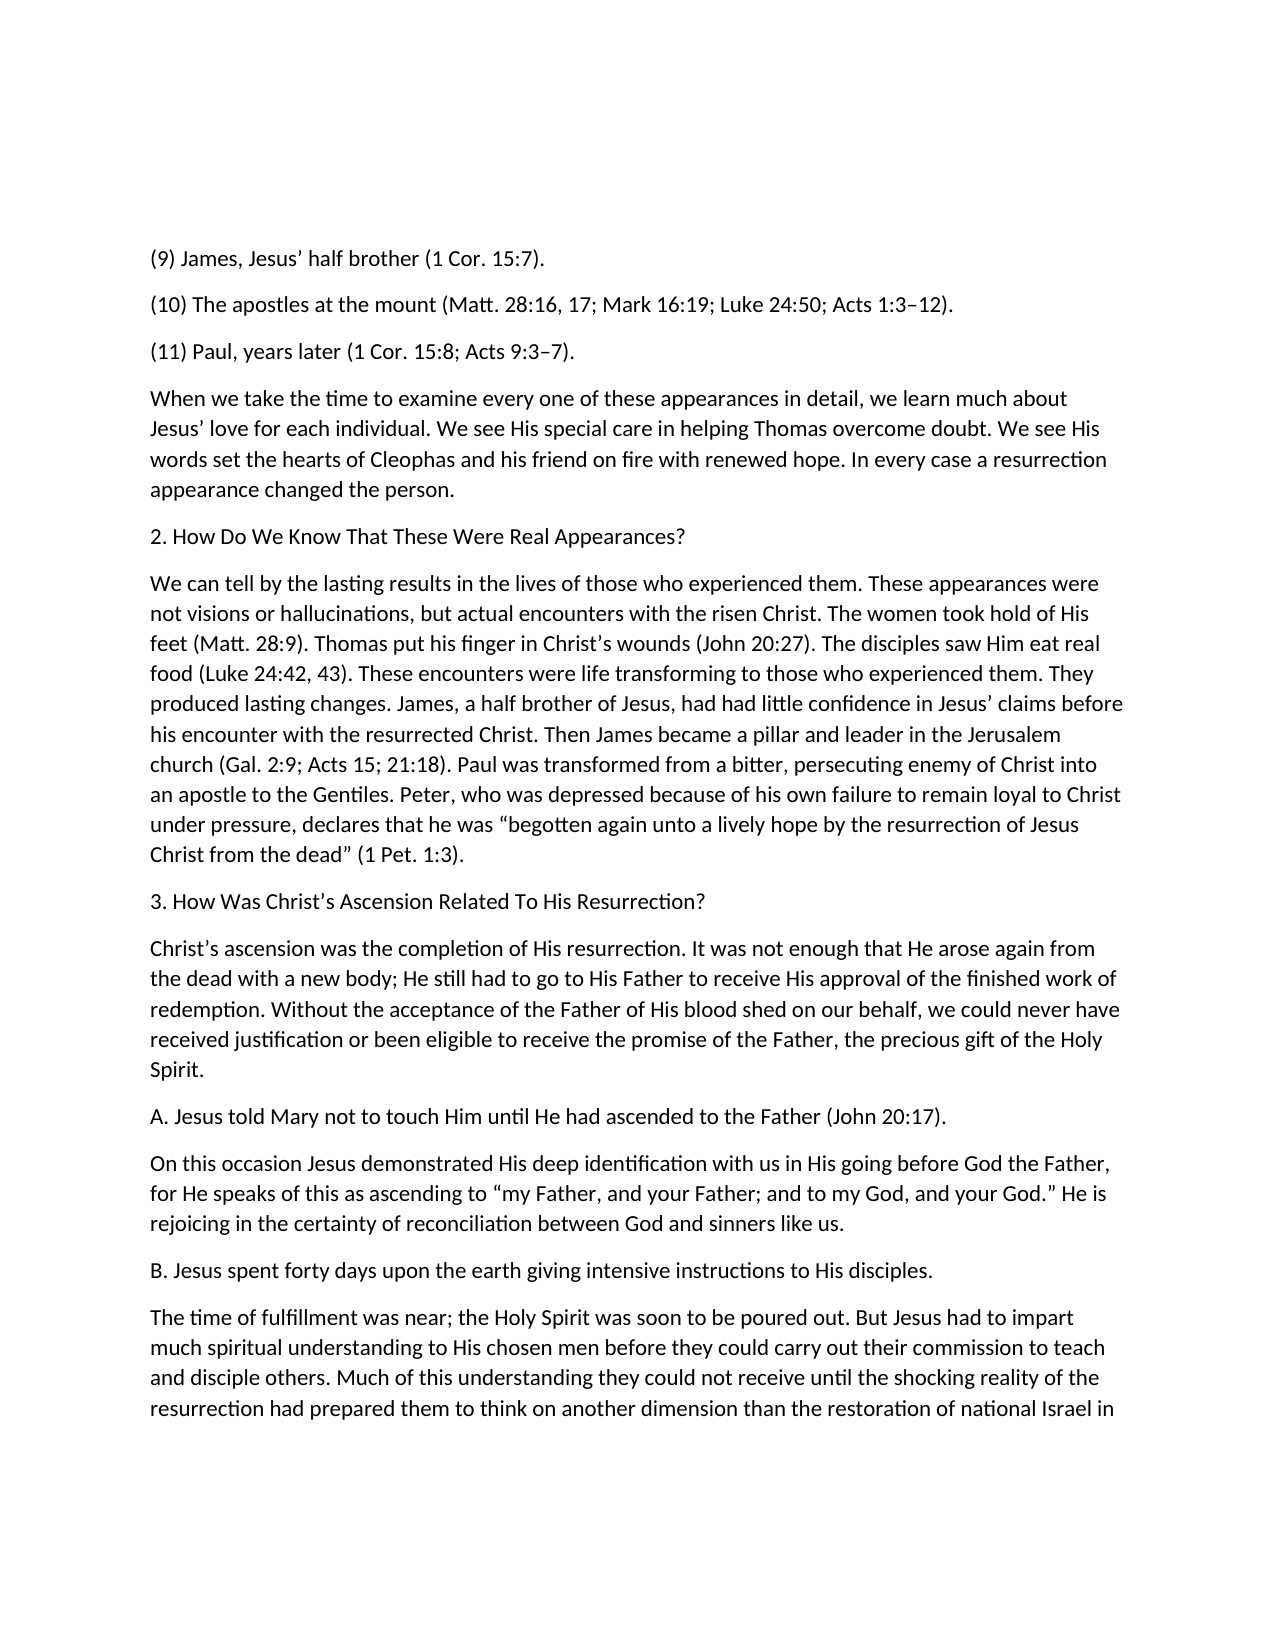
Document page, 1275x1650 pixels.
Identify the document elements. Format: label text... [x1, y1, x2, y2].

text (9) James, Jesus’ half brother (1 Cor. 15:7). [150, 244, 1125, 272]
text When we take the time to examine every one of these appearances in detail, we learn much about Jesus’ love for each individual. We see His special care in helping Thomas overcome doubt. We see His words set the hearts of Cleophas and his friend on fire with renewed hope. In every case a resurrection appearance changed the person. [150, 384, 1125, 503]
text A. Jesus told Mary not to touch Him until He had ascended to the Father (John 20:17). [150, 1102, 1125, 1130]
text We can tell by the lasting results in the lives of those who experienced them. These appearances were not visions or hallucinations, but actual encounters with the risen Christ. The women took hold of His feet (Matt. 28:9). Thomas put his finger in Christ’s wounds (John 20:27). The disciples saw Him eat real food (Luke 24:42, 43). These encounters were life transforming to those who experienced them. They produced lasting changes. James, a half brother of Jesus, had had little confidence in Jesus’ claims before his encounter with the resurrected Christ. Then James became a pillar and leader in the Jerusalem church (Gal. 2:9; Acts 15; 21:18). Paul was transformed from a bitter, persecuting enemy of Christ into an apostle to the Gentiles. Peter, who was depressed because of his own failure to remain loyal to Christ under pressure, declares that he was “begotten again unto a lively hope by the resurrection of Jesus Christ from the dead” (1 Pet. 1:3). [150, 569, 1125, 869]
text On this occasion Jesus demonstrated His deep identification with us in His going before God the Father, for He speaks of this as ascending to “my Father, and your Father; and to my God, and your God.” He is rejoicing in the certainty of reconciliation between God and sinners like us. [150, 1149, 1125, 1237]
text B. Jesus spent forty days upon the earth giving intensive instructions to His disciples. [150, 1256, 1125, 1284]
text 2. How Do We Know That These Were Real Appearances? [150, 522, 1125, 550]
text (11) Paul, years later (1 Cor. 15:8; Acts 9:3–7). [150, 337, 1125, 366]
text Christ’s ascension was the completion of His resurrection. It was not enough that He arose again from the dead with a new body; He still had to go to His Father to receive His approval of the finished work of redemption. Without the acceptance of the Father of His blood shed on our behalf, we could never have received justification or been eligible to receive the promise of the Father, the precious gift of the Holy Spirit. [150, 934, 1125, 1083]
text (10) The apostles at the mount (Matt. 28:16, 17; Mark 16:19; Luke 24:50; Acts 1:3–12). [150, 291, 1125, 319]
text 3. How Was Christ’s Ascension Related To His Resurrection? [150, 887, 1125, 916]
text The time of fulfillment was near; the Holy Spirit was soon to be poured out. But Jesus had to impart much spiritual understanding to His chosen men before they could carry out their commission to teach and disciple others. Much of this understanding they could not receive until the shocking reality of the resurrection had prepared them to think on another dimension than the restoration of national Israel in [150, 1303, 1125, 1422]
